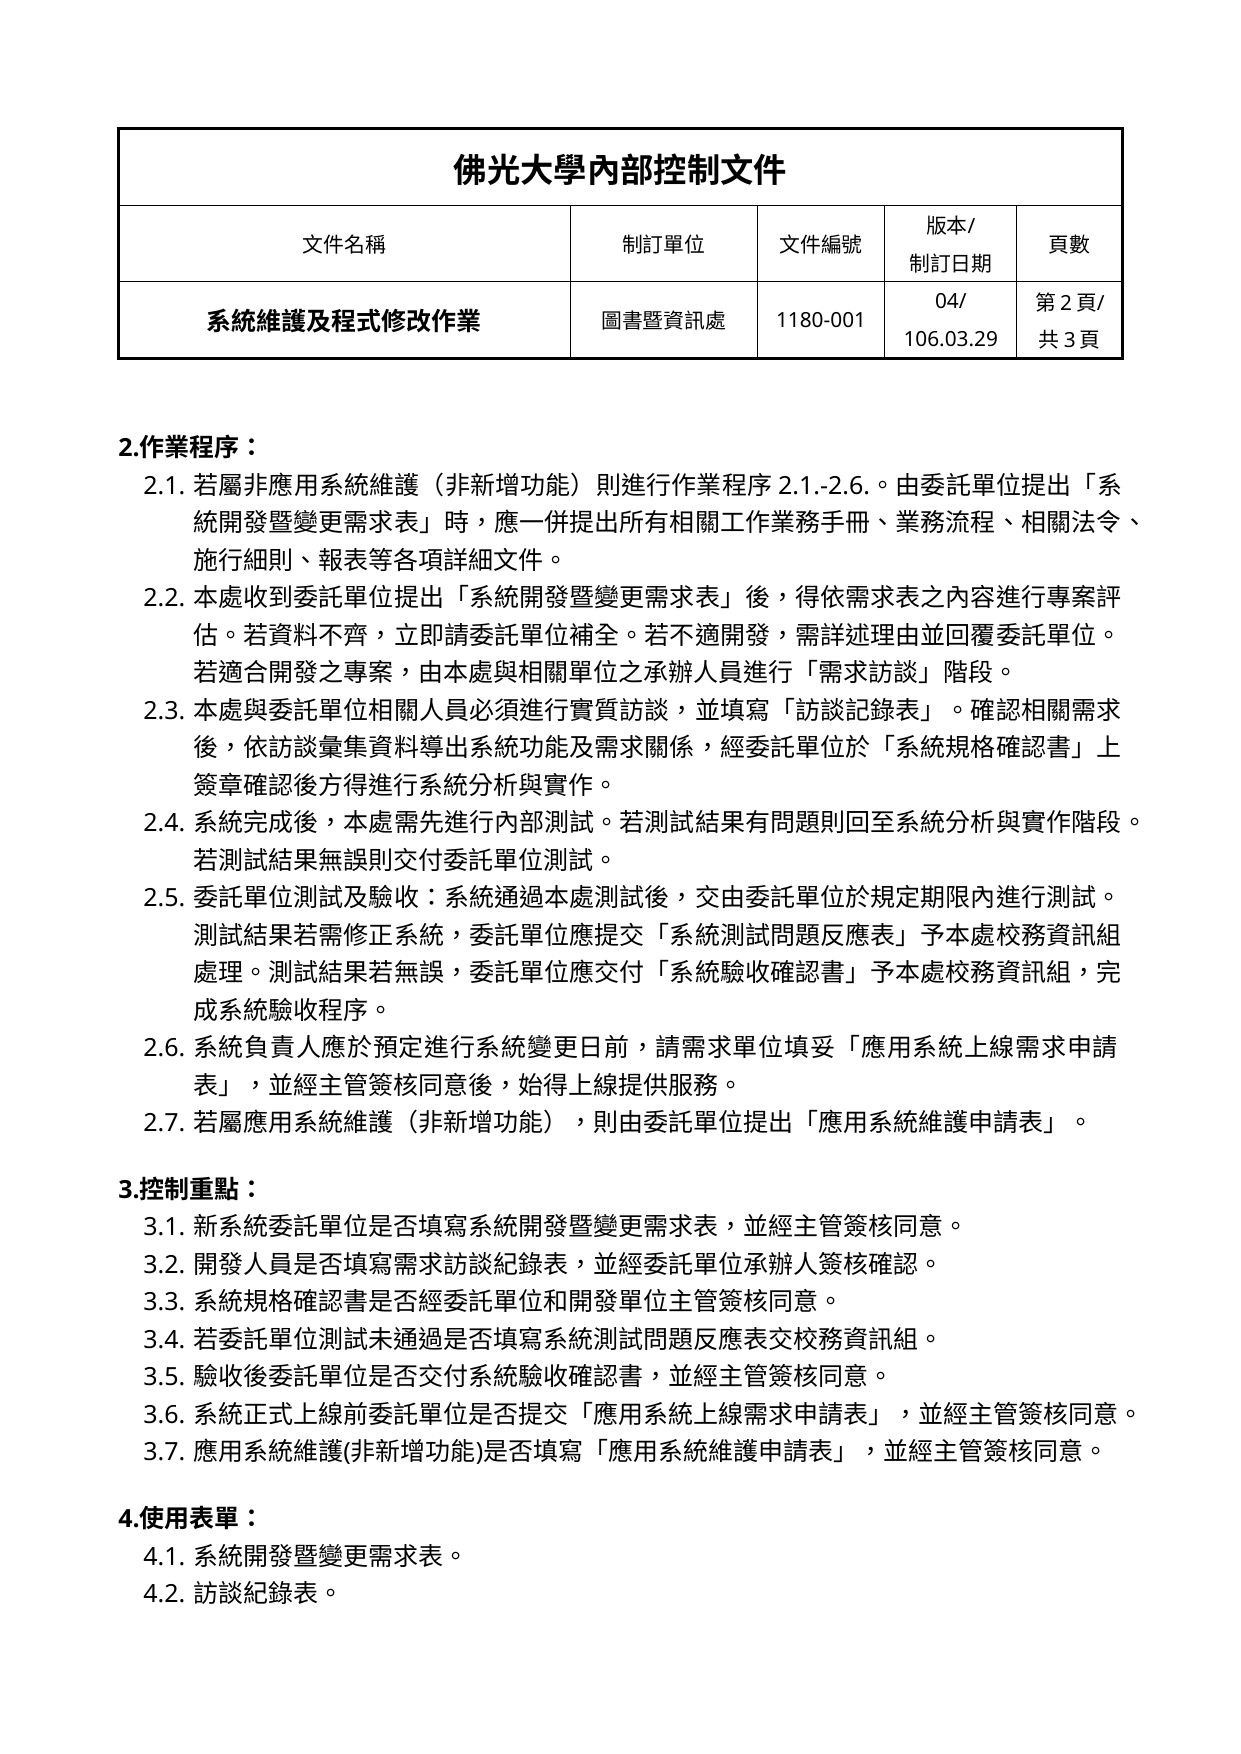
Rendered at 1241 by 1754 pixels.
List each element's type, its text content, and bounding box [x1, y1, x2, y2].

table_header 佛光大學內部控制文件 [120, 130, 1121, 205]
list 新系統委託單位是否填寫系統開發暨變更需求表，並經主管簽核同意。 [143, 1206, 1122, 1244]
table_cell 04/ 106.03.29 [885, 282, 1016, 357]
list 訪談紀錄表。 [143, 1573, 1122, 1610]
list 系統規格確認書是否經委託單位和開發單位主管簽核同意。 [143, 1281, 1122, 1319]
table_cell 系統維護及程式修改作業 [120, 282, 570, 357]
table_cell 1180-001 [758, 282, 884, 357]
list 應用系統維護(非新增功能)是否填寫「應用系統維護申請表」，並經主管簽核同意。 [143, 1431, 1122, 1469]
text 4.使用表單： [118, 1498, 1122, 1535]
list 若委託單位測試未通過是否填寫系統測試問題反應表交校務資訊組。 [143, 1319, 1122, 1356]
list 系統完成後，本處需先進行內部測試。若測試結果有問題則回至系統分析與實作階段。若測試結果無誤則交付委託單位測試。 [143, 802, 1122, 877]
table_cell 版本/ 制訂日期 [885, 206, 1016, 281]
list 系統負責人應於預定進行系統變更日前，請需求單位填妥「應用系統上線需求申請表」，並經主管簽核同意後，始得上線提供服務。 [143, 1027, 1122, 1102]
list 若屬非應用系統維護（非新增功能）則進行作業程序2.1.-2.6.。由委託單位提出「系統開發暨變更需求表」時，應一併提出所有相關工作業務手冊、業務流程、相關法令、施行細則、報表等各項詳細文件。 [143, 464, 1122, 577]
list 系統開發暨變更需求表。 [143, 1535, 1122, 1573]
text 3.控制重點： [118, 1169, 1122, 1206]
list 驗收後委託單位是否交付系統驗收確認書，並經主管簽核同意。 [143, 1356, 1122, 1394]
list 開發人員是否填寫需求訪談紀錄表，並經委託單位承辦人簽核確認。 [143, 1244, 1122, 1281]
table_cell 圖書暨資訊處 [571, 282, 757, 357]
list 若屬應用系統維護（非新增功能），則由委託單位提出「應用系統維護申請表」。 [143, 1102, 1122, 1139]
list 系統正式上線前委託單位是否提交「應用系統上線需求申請表」，並經主管簽核同意。 [143, 1394, 1122, 1431]
list 本處與委託單位相關人員必須進行實質訪談，並填寫「訪談記錄表」。確認相關需求後，依訪談彙集資料導出系統功能及需求關係，經委託單位於「系統規格確認書」上簽章確認後方得進行系統分析與實作。 [143, 689, 1122, 802]
text 2.作業程序： [118, 427, 1122, 464]
table_cell 文件名稱 [120, 206, 570, 281]
list 本處收到委託單位提出「系統開發暨變更需求表」後，得依需求表之內容進行專案評估。若資料不齊，立即請委託單位補全。若不適開發，需詳述理由並回覆委託單位。若適合開發之專案，由本處與相關單位之承辦人員進行「需求訪談」階段。 [143, 577, 1122, 689]
list 委託單位測試及驗收：系統通過本處測試後，交由委託單位於規定期限內進行測試。測試結果若需修正系統，委託單位應提交「系統測試問題反應表」予本處校務資訊組處理。測試結果若無誤，委託單位應交付「系統驗收確認書」予本處校務資訊組，完成系統驗收程序。 [143, 877, 1122, 1027]
table_cell 第2頁/ 共3頁 [1017, 282, 1121, 357]
table_cell 制訂單位 [571, 206, 757, 281]
table_cell 頁數 [1017, 206, 1121, 281]
table_cell 文件編號 [758, 206, 884, 281]
